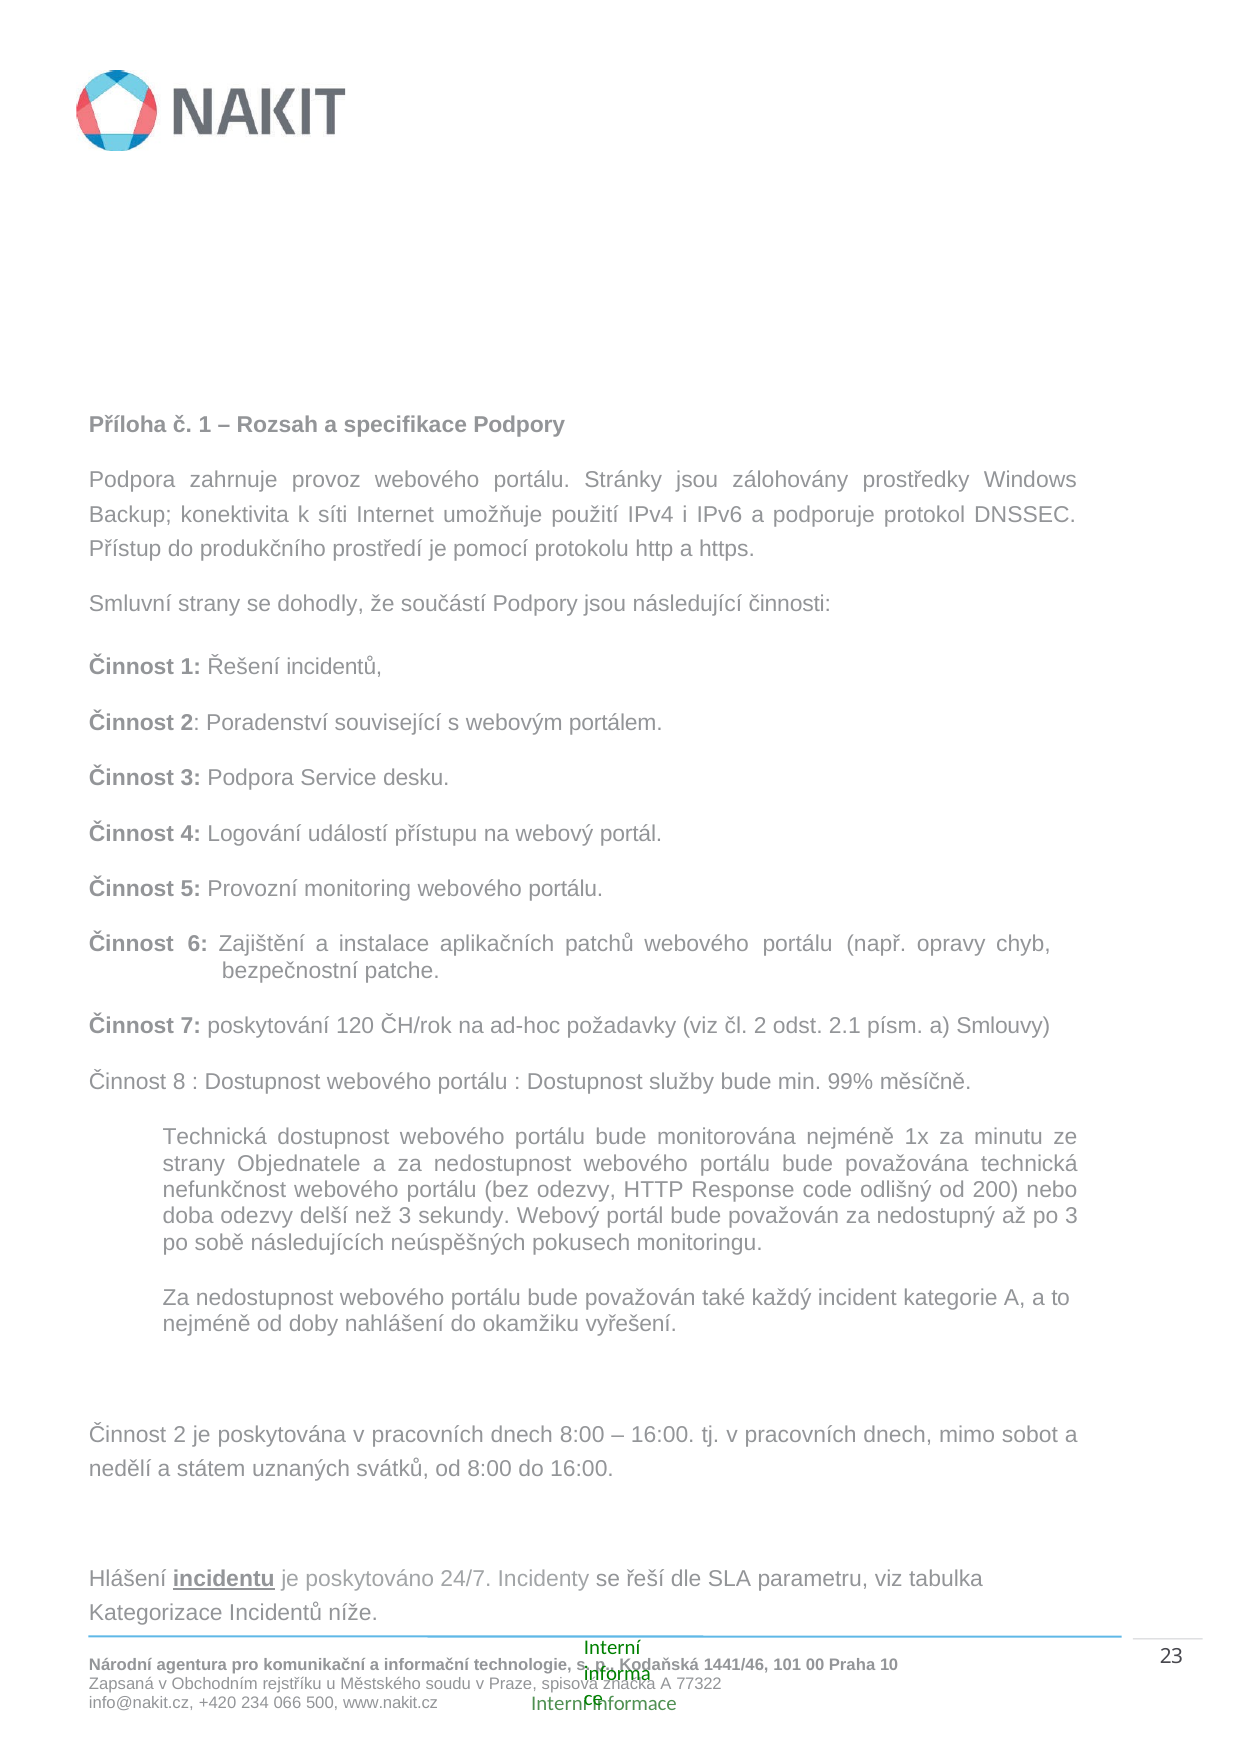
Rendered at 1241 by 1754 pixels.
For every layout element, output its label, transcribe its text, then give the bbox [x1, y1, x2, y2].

subtitle Příloha č. 1 – Rozsah a specifikace Podpory [89, 411, 1134, 437]
text Činnost 5: Provozní monitoring webového portálu. [89, 875, 1134, 901]
text Hlášení incidentu je poskytováno 24/7. Incidenty se řeší dle SLA parametru, viz tabulka Kategorizace Incidentů níže. [89, 1565, 1009, 1626]
text Za nedostupnost webového portálu bude považován také každý incident kategorie A, a to [162, 1284, 1134, 1311]
text Činnost 8 : Dostupnost webového portálu : Dostupnost služby bude min. 99% měsíčně. [88, 1068, 1134, 1094]
text Podpora zahrnuje provoz webového portálu. Stránky jsou zálohovány prostředky Windows Backup; konektivita k síti Internet umožňuje použití IPv4 i IPv6 a podporuje protokol DNSSEC. Přístup do produkčního prostředí je pomocí protokolu http a https. [89, 466, 1078, 561]
text Smluvní strany se dohodly, že součástí Podpory jsou následující činnosti: [89, 589, 1134, 616]
text Činnost 2: Poradenství související s webovým portálem. [89, 708, 1134, 735]
picture [76, 70, 345, 151]
text Činnost 1: Řešení incidentů, [89, 653, 1134, 679]
text Činnost 6: Zajištění a instalace aplikačních patchů webového portálu (např. opravy chyb, bezpečnostní patche. [88, 930, 1134, 983]
text Činnost 4: Logování událostí přístupu na webový portál. [89, 819, 1134, 846]
text Činnost 2 je poskytována v pracovních dnech 8:00 – 16:00. tj. v pracovních dnech, mimo sobot a nedělí a státem uznaných svátků, od 8:00 do 16:00. [88, 1421, 1078, 1481]
text Činnost 7: poskytování 120 ČH/rok na ad-hoc požadavky (viz čl. 2 odst. 2.1 písm. a) Smlouvy) [89, 1012, 1134, 1039]
text Technická dostupnost webového portálu bude monitorována nejméně 1x za minutu ze strany Objednatele a za nedostupnost webového portálu bude považována technická nefunkčnost webového portálu (bez odezvy, HTTP Response code odlišný od 200) nebo doba odezvy delší než 3 sekundy. Webový portál bude považován za nedostupný až po 3 po sobě následujících neúspěšných pokusech monitoringu. [162, 1123, 1078, 1255]
text nejméně od doby nahlášení do okamžiku vyřešení. [162, 1311, 1134, 1337]
text Činnost 3: Podpora Service desku. [89, 764, 1134, 790]
